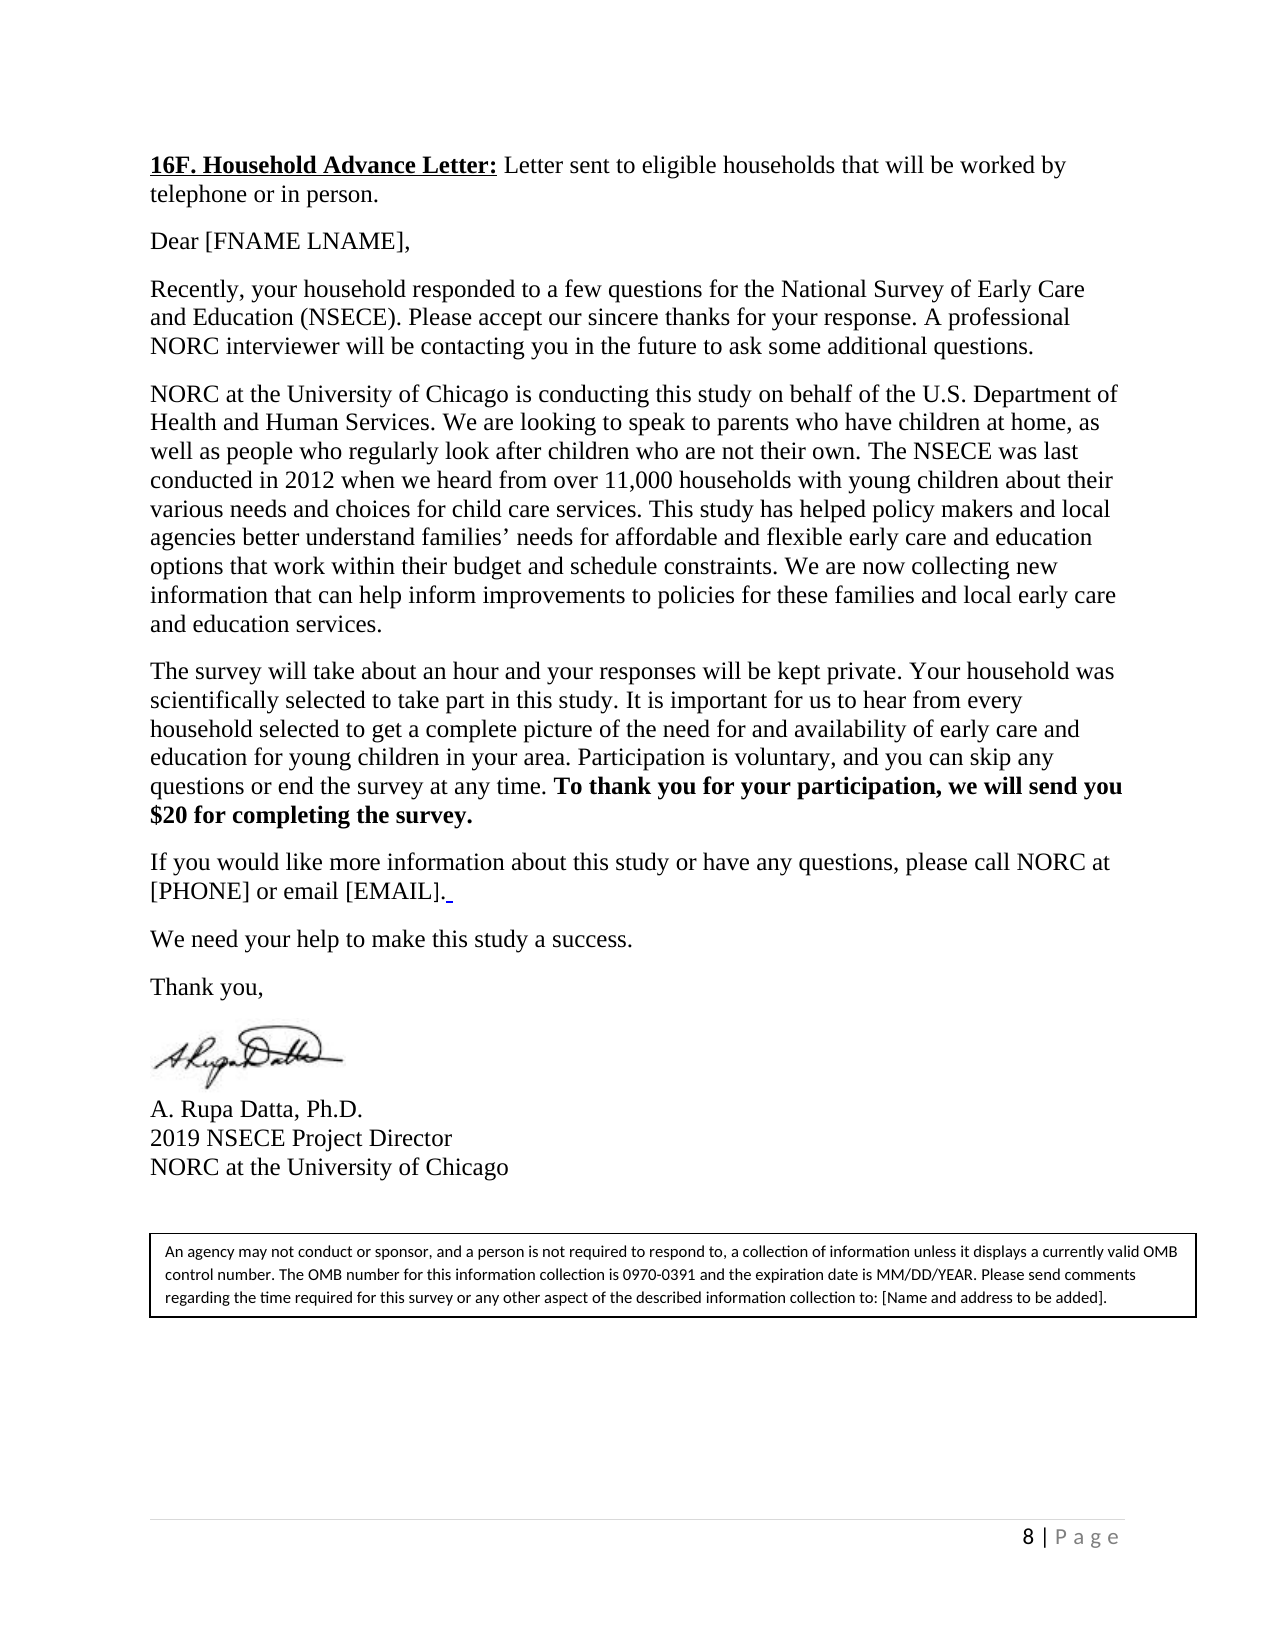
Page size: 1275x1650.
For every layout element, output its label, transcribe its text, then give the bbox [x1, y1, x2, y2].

picture [150, 1018, 346, 1094]
text If you would like more information about this study or have any questions, please call NORC at [PHONE] or email [EMAIL]. [150, 847, 1125, 905]
text A. Rupa Datta, Ph.D. [150, 1094, 1125, 1123]
text 16F. Household Advance Letter: Letter sent to eligible households that will be worked by telephone or in person. [150, 150, 1125, 207]
text Thank you, [150, 972, 1125, 1000]
text NORC at the University of Chicago is conducting this study on behalf of the U.S. Department of Health and Human Services. We are looking to speak to parents who have children at home, as well as people who regularly look after children who are not their own. The NSECE was last conducted in 2012 when we heard from over 11,000 households with young children about their various needs and choices for child care services. This study has helped policy makers and local agencies better understand families’ needs for affordable and flexible early care and education options that work within their budget and schedule constraints. We are now collecting new information that can help inform improvements to policies for these families and local early care and education services. [150, 379, 1125, 637]
text The survey will take about an hour and your responses will be kept private. Your household was scientifically selected to take part in this study. It is important for us to hear from every household selected to get a complete picture of the need for and availability of early care and education for young children in your area. Participation is voluntary, and you can skip any questions or end the survey at any time. To thank you for your participation, we will send you $20 for completing the survey. [150, 656, 1125, 829]
text Recently, your household responded to a few questions for the National Survey of Early Care and Education (NSECE). Please accept our sincere thanks for your response. A professional NORC interviewer will be contacting you in the future to ask some additional questions. [150, 274, 1125, 360]
text 2019 NSECE Project Director [150, 1123, 1125, 1152]
text We need your help to make this study a success. [150, 924, 1125, 953]
text NORC at the University of Chicago [150, 1152, 1125, 1180]
text Dear [FNAME LNAME], [150, 226, 1125, 255]
